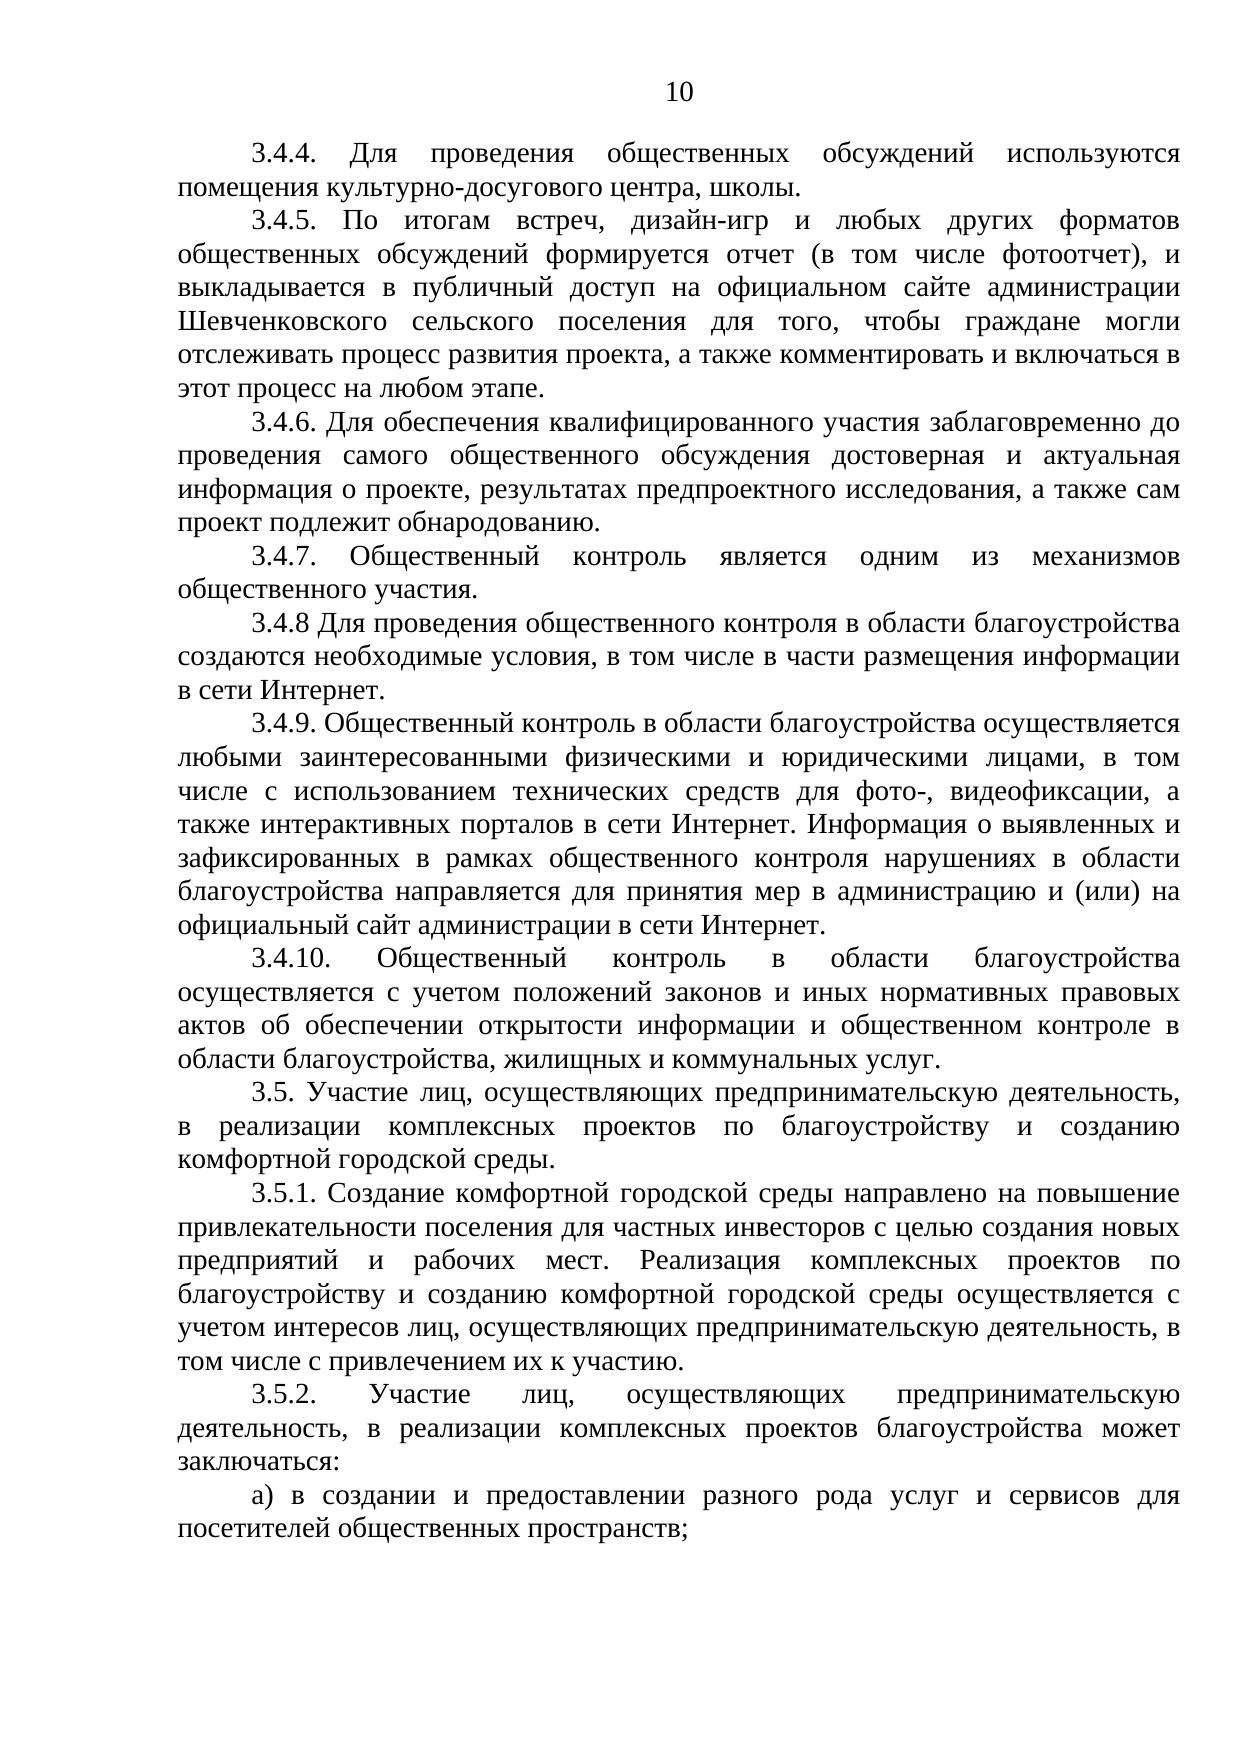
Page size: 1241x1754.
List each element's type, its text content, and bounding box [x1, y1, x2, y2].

text 3.4.7. Общественный контроль является одним из механизмов общественного участия. [177, 538, 1181, 605]
text 3.5. Участие лиц, осуществляющих предпринимательскую деятельность, в реализации комплексных проектов по благоустройству и созданию комфортной городской среды. [177, 1074, 1181, 1175]
text 3.5.1. Создание комфортной городской среды направлено на повышение привлекательности поселения для частных инвесторов с целью создания новых предприятий и рабочих мест. Реализация комплексных проектов по благоустройству и созданию комфортной городской среды осуществляется с учетом интересов лиц, осуществляющих предпринимательскую деятельность, в том числе с привлечением их к участию. [177, 1175, 1181, 1376]
text 3.4.10. Общественный контроль в области благоустройства осуществляется с учетом положений законов и иных нормативных правовых актов об обеспечении открытости информации и общественном контроле в области благоустройства, жилищных и коммунальных услуг. [177, 940, 1181, 1074]
text 3.5.2. Участие лиц, осуществляющих предпринимательскую деятельность, в реализации комплексных проектов благоустройства может заключаться: [177, 1376, 1181, 1477]
text а) в создании и предоставлении разного рода услуг и сервисов для посетителей общественных пространств; [177, 1477, 1181, 1544]
text 3.4.4. Для проведения общественных обсуждений используются помещения культурно-досугового центра, школы. [177, 135, 1181, 202]
text 3.4.6. Для обеспечения квалифицированного участия заблаговременно до проведения самого общественного обсуждения достоверная и актуальная информация о проекте, результатах предпроектного исследования, а также сам проект подлежит обнародованию. [177, 404, 1181, 538]
text 3.4.9. Общественный контроль в области благоустройства осуществляется любыми заинтересованными физическими и юридическими лицами, в том числе с использованием технических средств для фото-, видеофиксации, а также интерактивных порталов в сети Интернет. Информация о выявленных и зафиксированных в рамках общественного контроля нарушениях в области благоустройства направляется для принятия мер в администрацию и (или) на официальный сайт администрации в сети Интернет. [177, 706, 1181, 940]
text 3.4.8 Для проведения общественного контроля в области благоустройства создаются необходимые условия, в том числе в части размещения информации в сети Интернет. [177, 605, 1181, 706]
text 3.4.5. По итогам встреч, дизайн-игр и любых других форматов общественных обсуждений формируется отчет (в том числе фотоотчет), и выкладывается в публичный доступ на официальном сайте администрации Шевченковского сельского поселения для того, чтобы граждане могли отслеживать процесс развития проекта, а также комментировать и включаться в этот процесс на любом этапе. [177, 202, 1181, 404]
